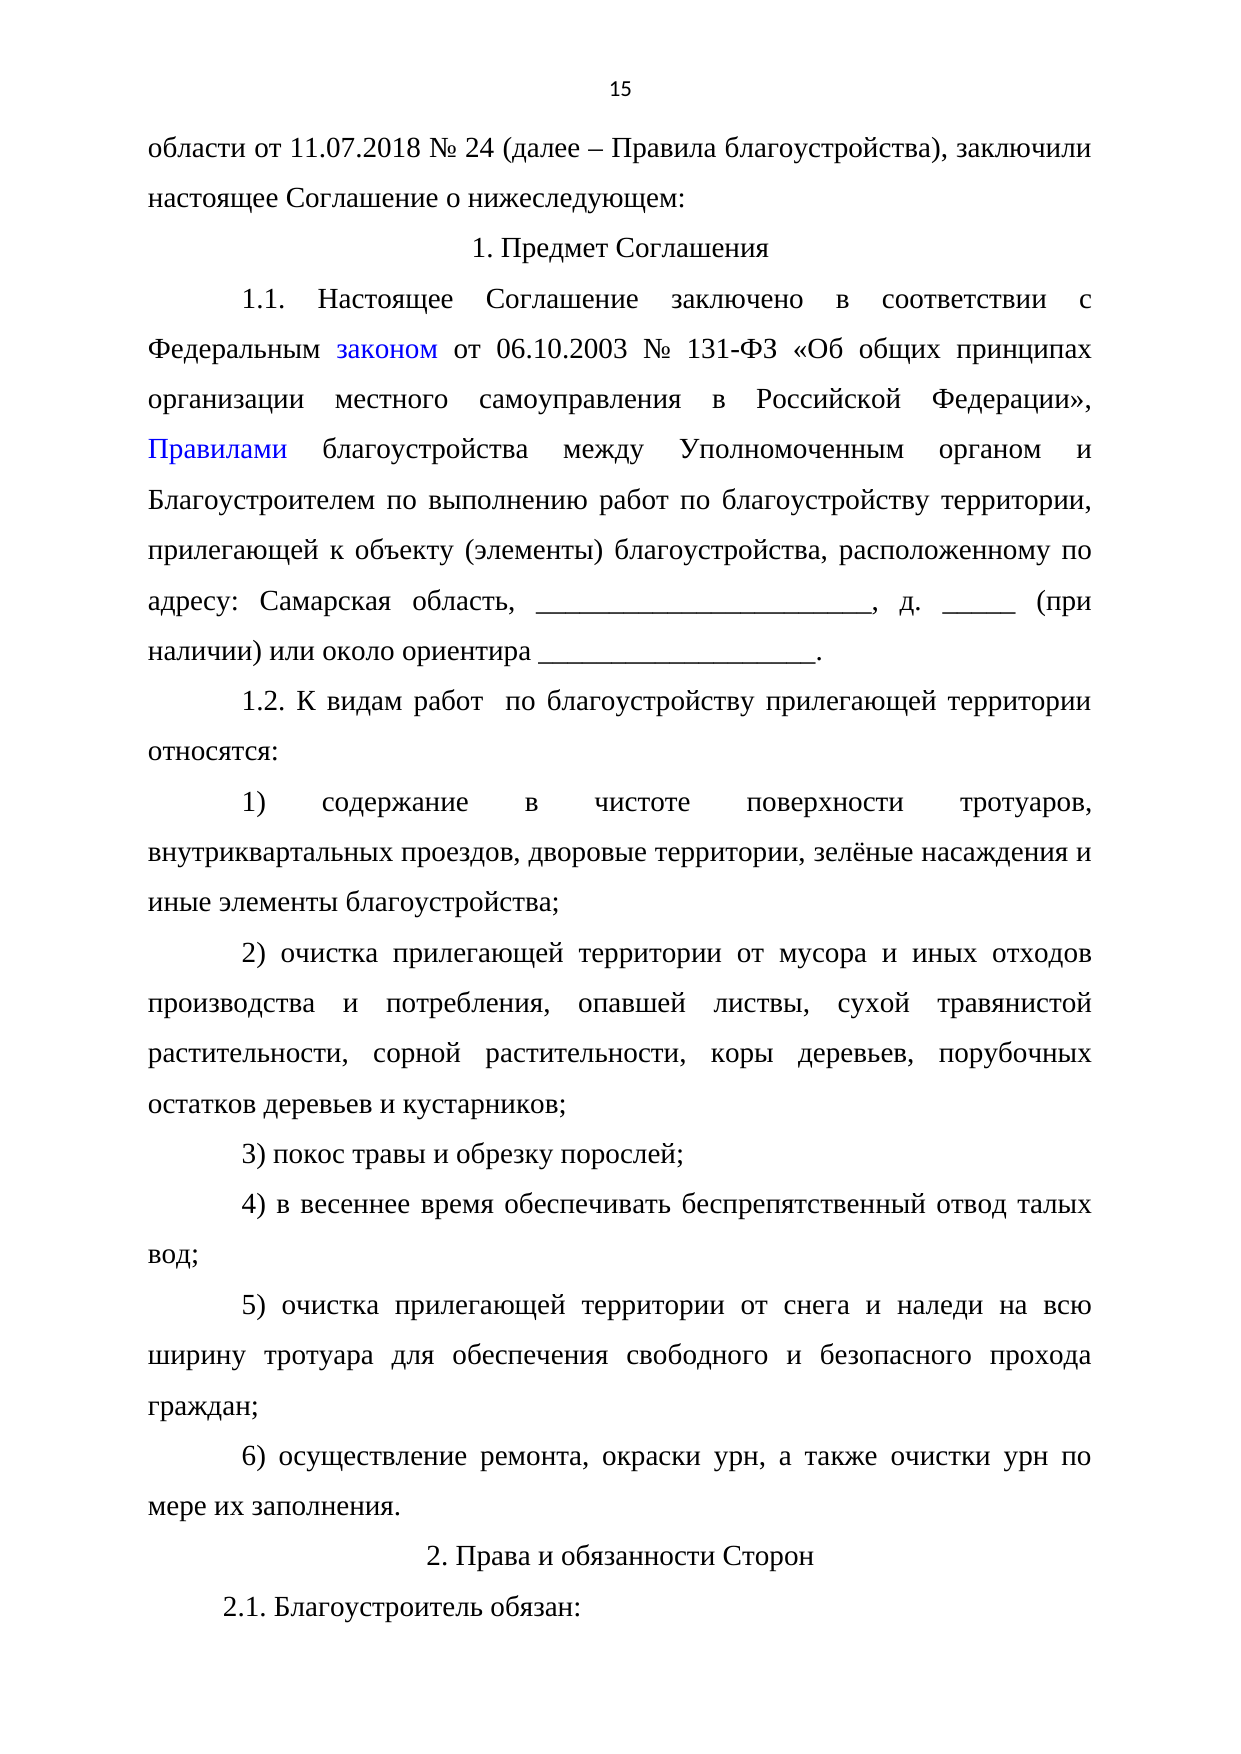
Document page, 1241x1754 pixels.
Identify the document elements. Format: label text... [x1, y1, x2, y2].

text 6) осуществление ремонта, окраски урн, а также очистки урн по мере их заполнения. [148, 1438, 1092, 1522]
text 1.2. К видам работ по благоустройству прилегающей территории относятся: [148, 683, 1092, 767]
text 4) в весеннее время обеспечивать беспрепятственный отвод талых вод; [148, 1186, 1092, 1270]
text 2.1. Благоустроитель обязан: [148, 1589, 1092, 1622]
text 2) очистка прилегающей территории от мусора и иных отходов производства и потребления, опавшей листвы, сухой травянистой растительности, сорной растительности, коры деревьев, порубочных остатков деревьев и кустарников; [148, 935, 1092, 1119]
text 5) очистка прилегающей территории от снега и наледи на всю ширину тротуара для обеспечения свободного и безопасного прохода граждан; [148, 1287, 1092, 1421]
text 3) покос травы и обрезку порослей; [148, 1136, 1092, 1169]
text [148, 130, 1092, 214]
text 2. Права и обязанности Сторон [148, 1538, 1092, 1572]
text 1) содержание в чистоте поверхности тротуаров, внутриквартальных проездов, дворовые территории, зелёные насаждения и иные элементы благоустройства; [148, 784, 1092, 918]
text 1. Предмет Соглашения [148, 230, 1092, 264]
text 1.1. Настоящее Соглашение заключено в соответствии с Федеральным законом от 06.10.2003 № 131-ФЗ «Об общих принципах организации местного самоуправления в Российской Федерации», Правилами благоустройства между Уполномоченным органом и Благоустроителем по выполнению работ по благоустройству территории, прилегающей к объекту (элементы) благоустройства, расположенному по адресу: Самарская область, _______________________, д. _____ (при наличии) или около ориентира ___________________. [148, 281, 1092, 666]
